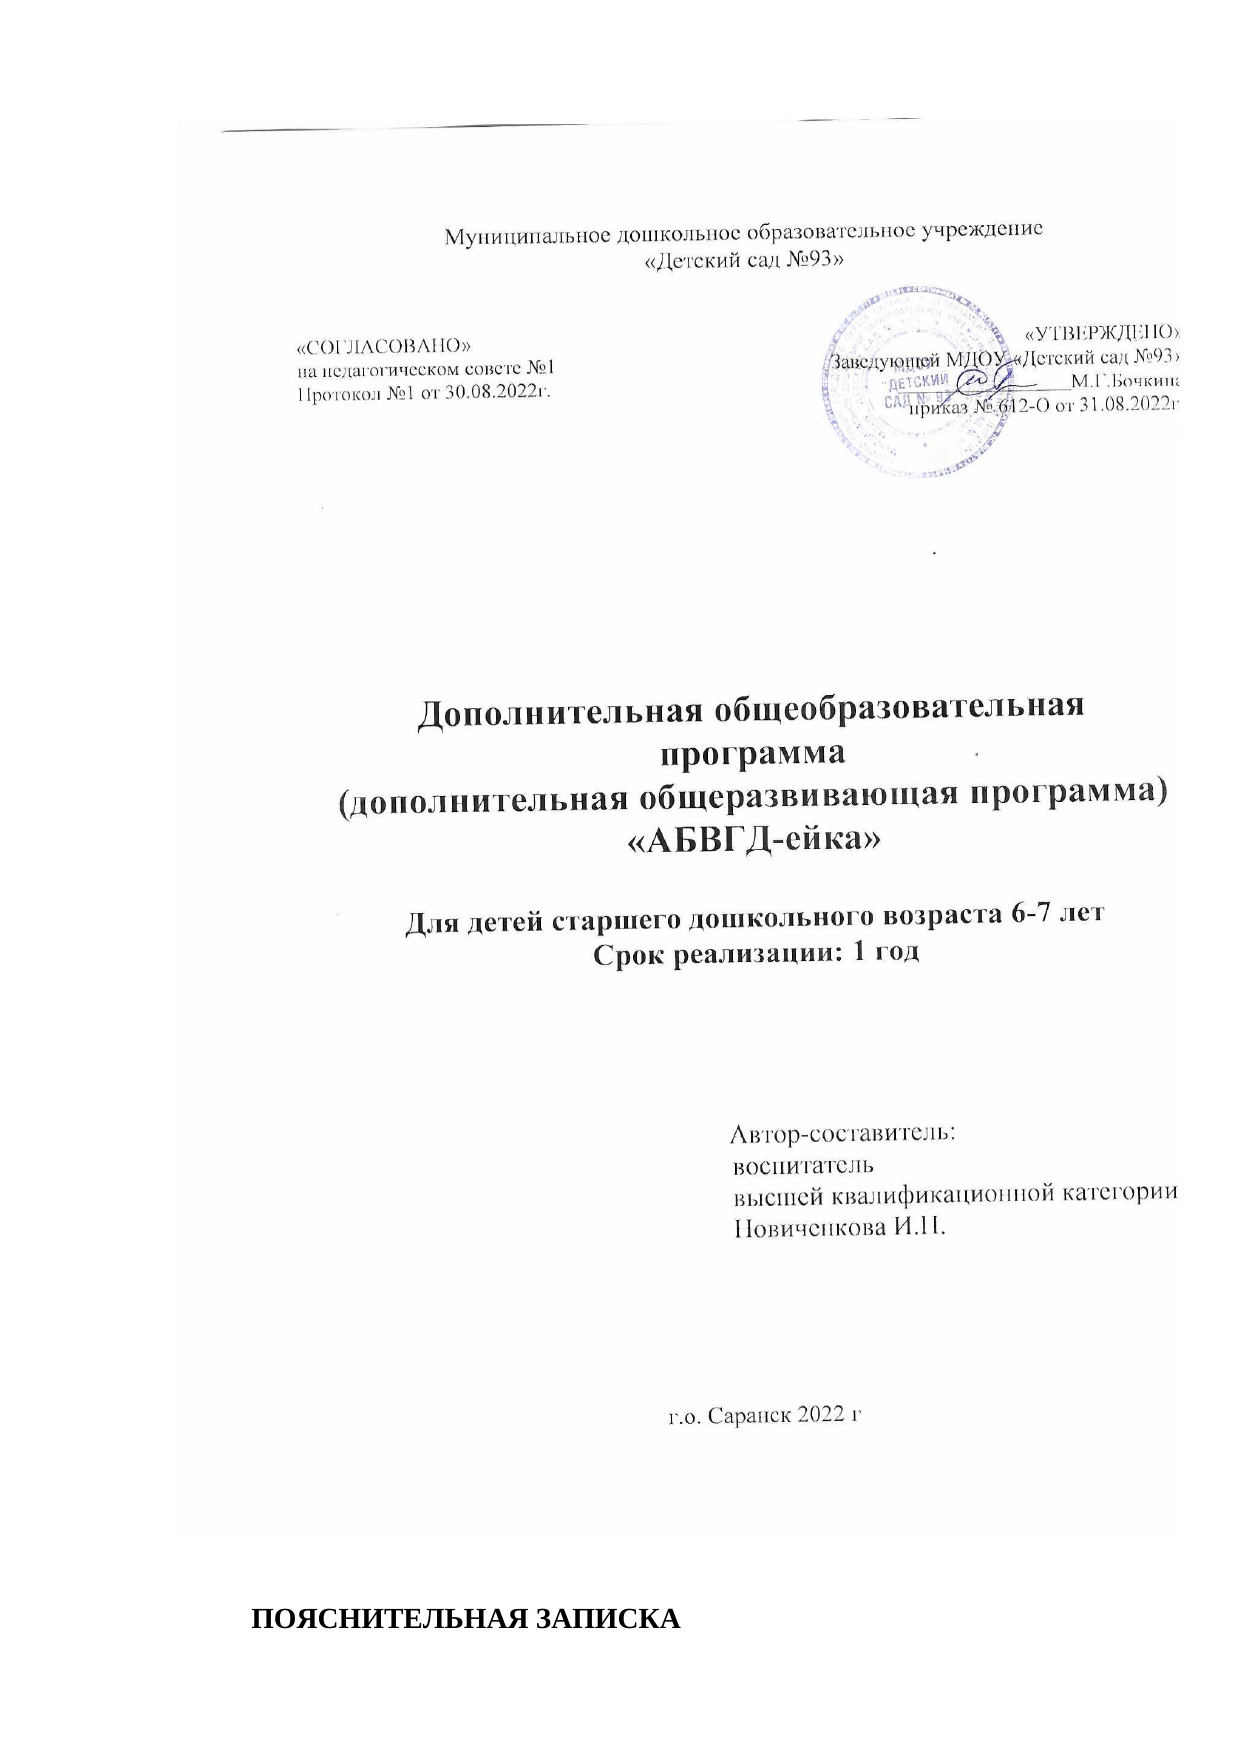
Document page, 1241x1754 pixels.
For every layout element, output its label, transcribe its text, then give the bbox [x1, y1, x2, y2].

text ПОЯСНИТЕЛЬНАЯ ЗАПИСКА [177, 1602, 1181, 1635]
picture [177, 118, 1181, 1537]
